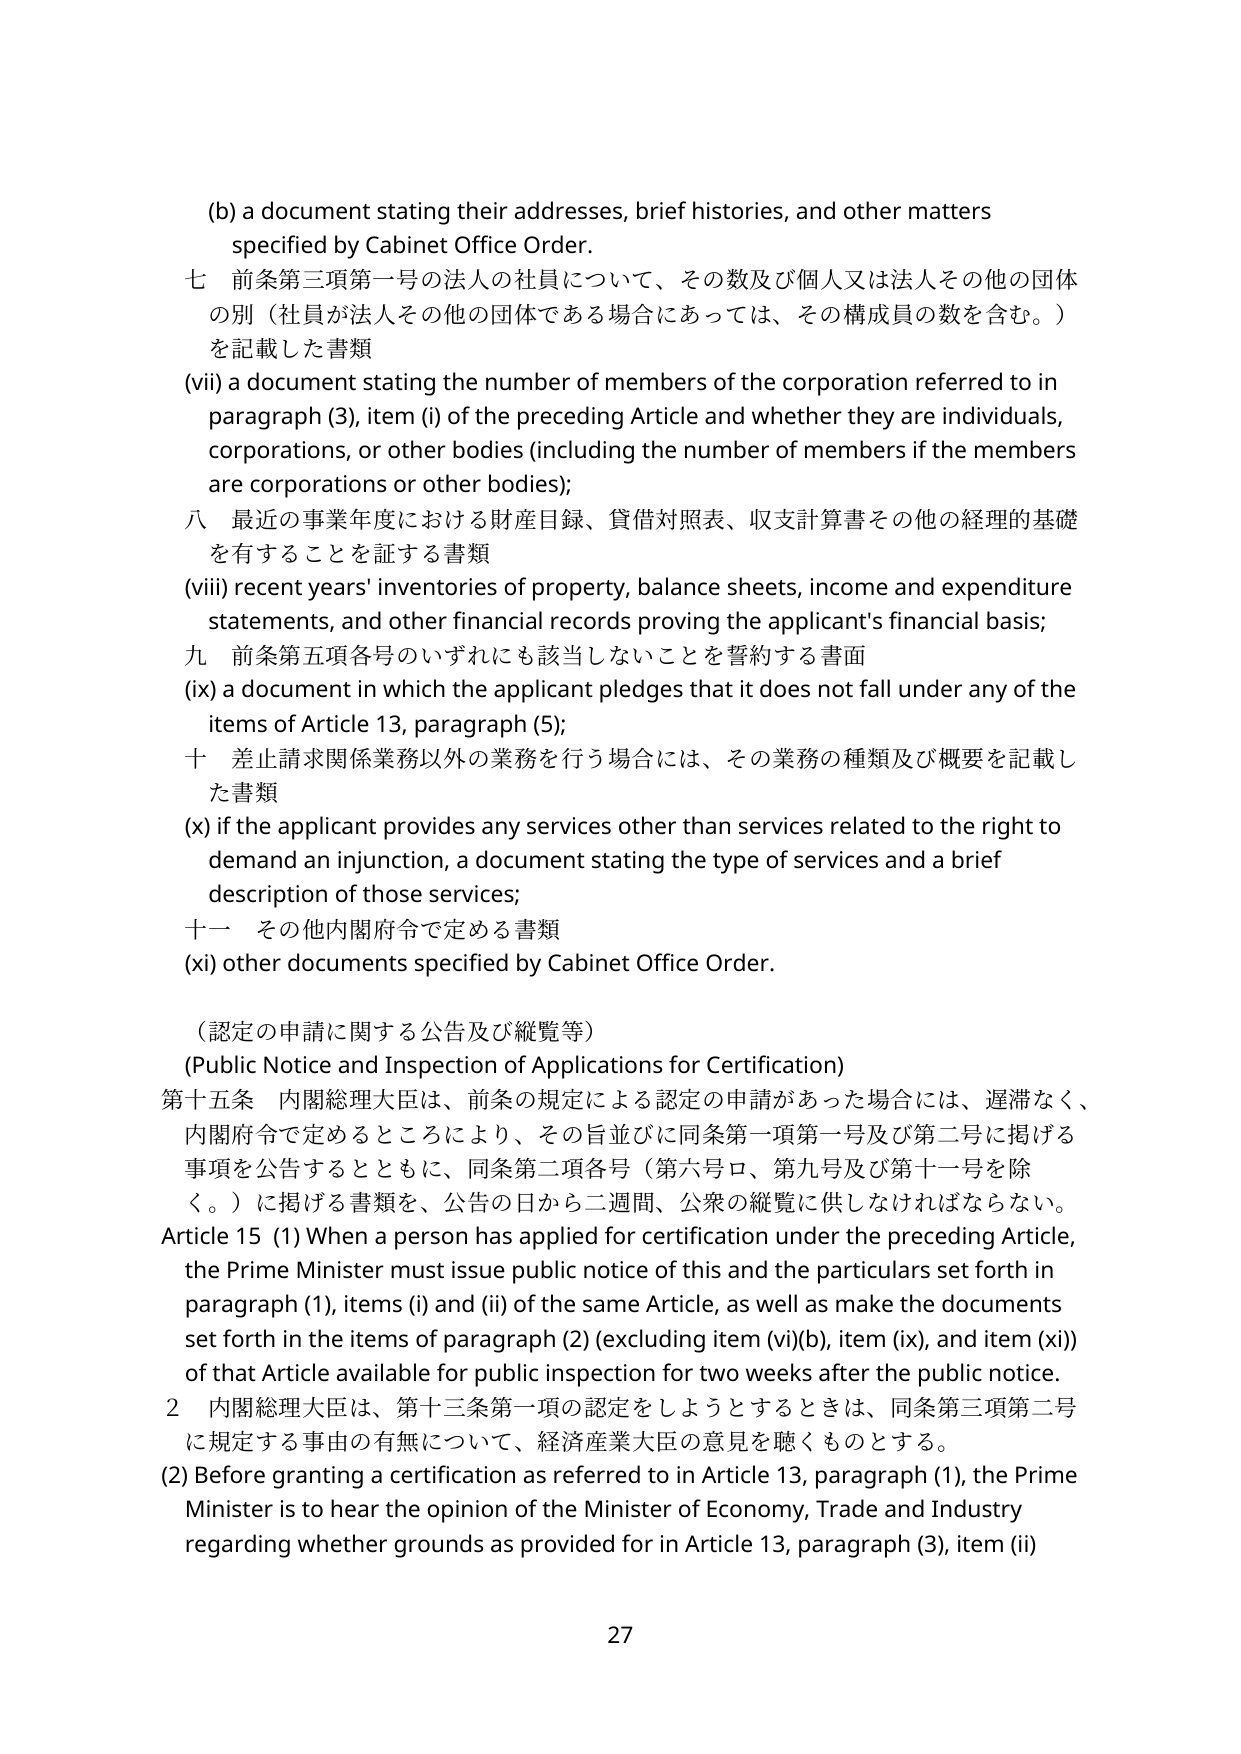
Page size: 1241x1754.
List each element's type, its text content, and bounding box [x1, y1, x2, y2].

text 第十五条 内閣総理大臣は、前条の規定による認定の申請があった場合には、遅滞なく、内閣府令で定めるところにより、その旨並びに同条第一項第一号及び第二号に掲げる事項を公告するとともに、同条第二項各号（第六号ロ、第九号及び第十一号を除く。）に掲げる書類を、公告の日から二週間、公衆の縦覧に供しなければならない。 [161, 1082, 1079, 1219]
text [161, 1458, 1079, 1560]
text (vii) a document stating the number of members of the corporation referred to in paragraph (3), item (i) of the preceding Article and whether they are individuals, corporations, or other bodies (including the number of members if the members are corporations or other bodies); [184, 364, 1079, 501]
text (b) a document stating their addresses, brief histories, and other matters specified by Cabinet Office Order. [207, 194, 1079, 262]
text (xi) other documents specified by Cabinet Office Order. [184, 945, 1079, 979]
text (viii) recent years' inventories of property, balance sheets, income and expenditure statements, and other financial records proving the applicant's financial basis; [184, 569, 1079, 638]
text ２ 内閣総理大臣は、第十三条第一項の認定をしようとするときは、同条第三項第二号に規定する事由の有無について、経済産業大臣の意見を聴くものとする。 [161, 1389, 1079, 1458]
text (x) if the applicant provides any services other than services related to the right to demand an injunction, a document stating the type of services and a brief description of those services; [184, 809, 1079, 911]
text (Public Notice and Inspection of Applications for Certification) [184, 1048, 1079, 1082]
text 十 差止請求関係業務以外の業務を行う場合には、その業務の種類及び概要を記載した書類 [184, 740, 1079, 809]
text 七 前条第三項第一号の法人の社員について、その数及び個人又は法人その他の団体の別（社員が法人その他の団体である場合にあっては、その構成員の数を含む。）を記載した書類 [184, 262, 1079, 364]
text (ix) a document in which the applicant pledges that it does not fall under any of the items of Article 13, paragraph (5); [184, 672, 1079, 740]
text 八 最近の事業年度における財産目録、貸借対照表、収支計算書その他の経理的基礎を有することを証する書類 [184, 501, 1079, 569]
text 十一 その他内閣府令で定める書類 [184, 911, 1079, 945]
text Article 15 (1) When a person has applied for certification under the preceding Article, the Prime Minister must issue public notice of this and the particulars set forth in paragraph (1), items (i) and (ii) of the same Article, as well as make the documents set forth in the items of paragraph (2) (excluding item (vi)(b), item (ix), and item (xi)) of that Article available for public inspection for two weeks after the public notice. [161, 1219, 1079, 1389]
text 九 前条第五項各号のいずれにも該当しないことを誓約する書面 [184, 638, 1079, 672]
text （認定の申請に関する公告及び縦覧等） [184, 1014, 1079, 1048]
